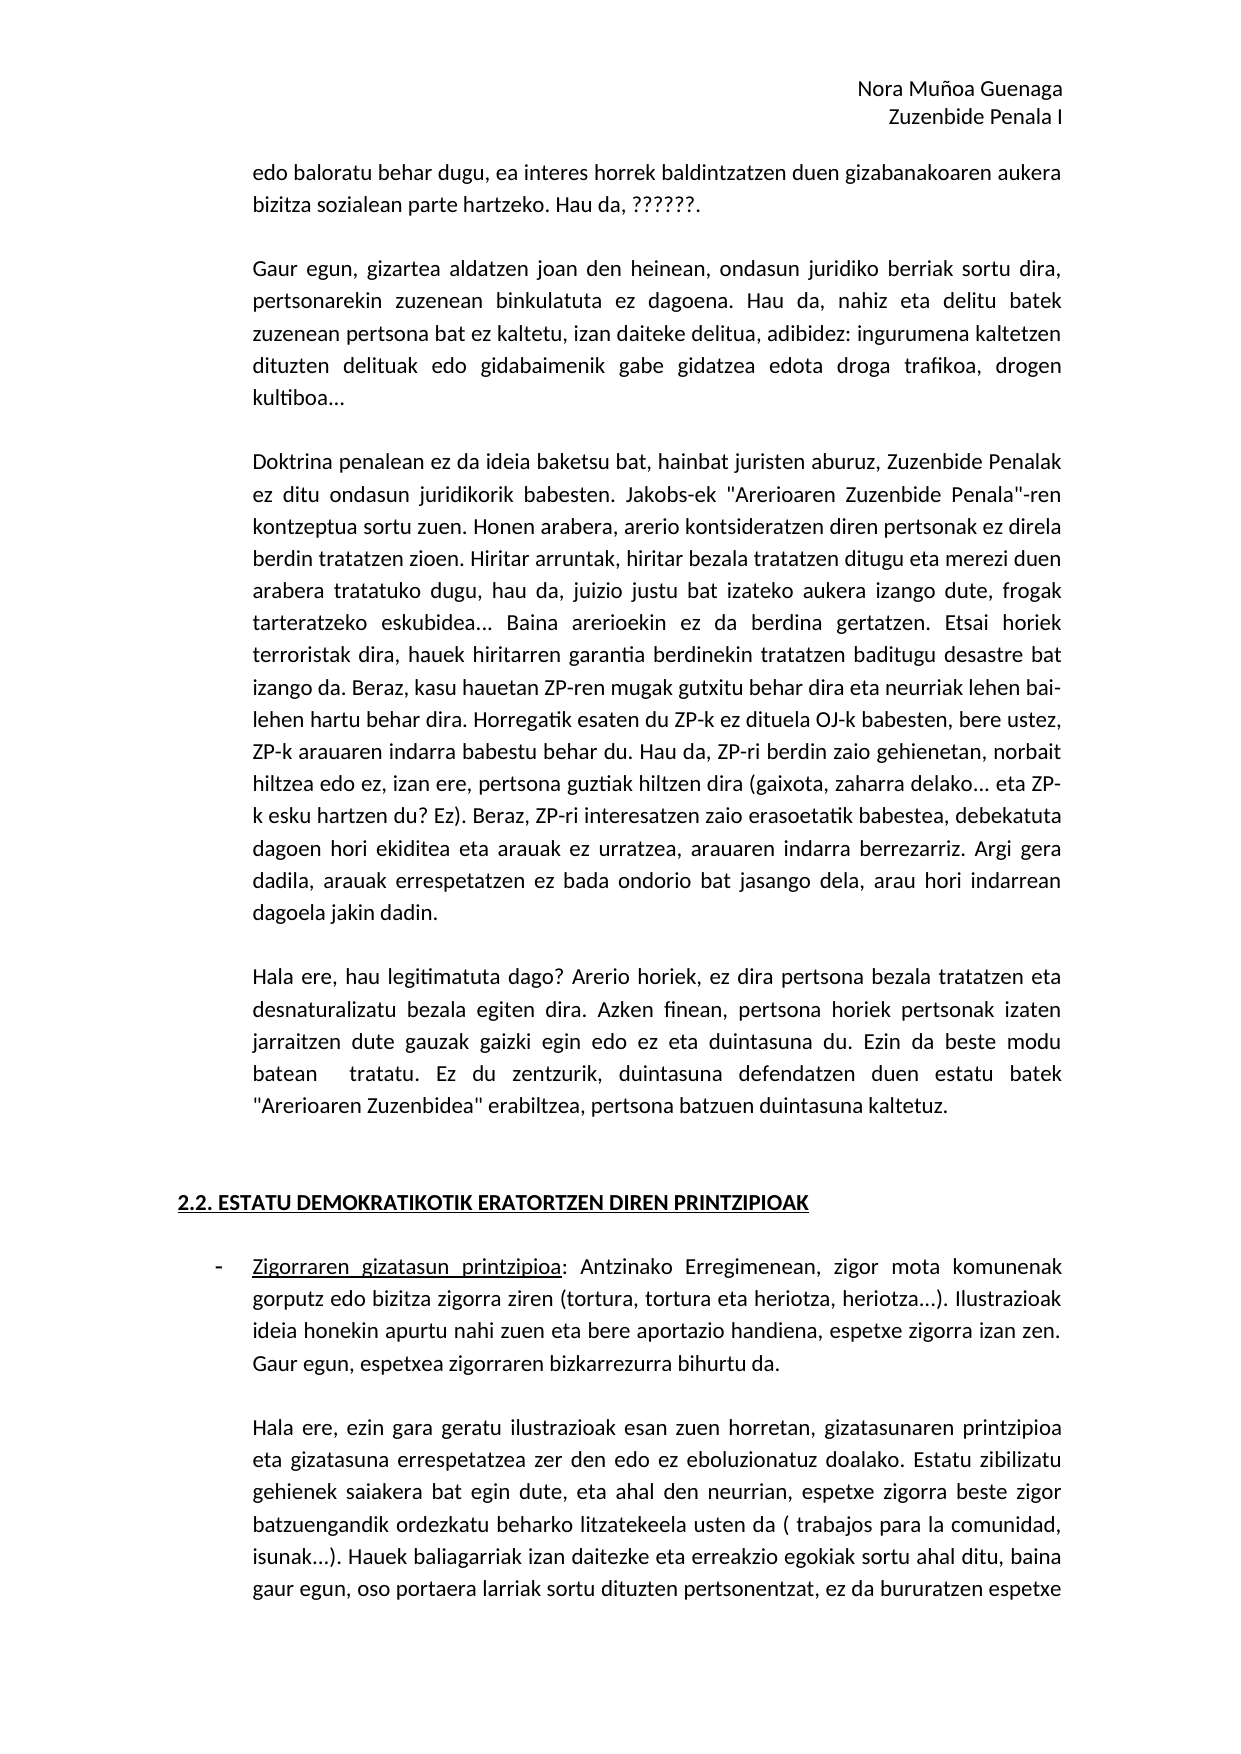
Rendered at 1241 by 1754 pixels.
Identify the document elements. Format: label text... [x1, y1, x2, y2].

list Zigorraren gizatasun printzipioa: Antzinako Erregimenean, zigor mota komunenak gorputz edo bizitza zigorra ziren (tortura, tortura eta heriotza, heriotza...). Ilustrazioak ideia honekin apurtu nahi zuen eta bere aportazio handiena, espetxe zigorra izan zen. Gaur egun, espetxea zigorraren bizkarrezurra bihurtu da. [215, 1252, 1063, 1377]
list 2.2. ESTATU DEMOKRATIKOTIK ERATORTZEN DIREN PRINTZIPIOAK [177, 1188, 1063, 1216]
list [252, 1413, 1063, 1602]
list Gaur egun, gizartea aldatzen joan den heinean, ondasun juridiko berriak sortu dira, pertsonarekin zuzenean binkulatuta ez dagoena. Hau da, nahiz eta delitu batek zuzenean pertsona bat ez kaltetu, izan daiteke delitua, adibidez: ingurumena kaltetzen dituzten delituak edo gidabaimenik gabe gidatzea edota droga trafikoa, drogen kultiboa... [252, 254, 1063, 411]
list Doktrina penalean ez da ideia baketsu bat, hainbat juristen aburuz, Zuzenbide Penalak ez ditu ondasun juridikorik babesten. Jakobs-ek "Arerioaren Zuzenbide Penala"-ren kontzeptua sortu zuen. Honen arabera, arerio kontsideratzen diren pertsonak ez direla berdin tratatzen zioen. Hiritar arruntak, hiritar bezala tratatzen ditugu eta merezi duen arabera tratatuko dugu, hau da, juizio justu bat izateko aukera izango dute, frogak tarteratzeko eskubidea... Baina arerioekin ez da berdina gertatzen. Etsai horiek terroristak dira, hauek hiritarren garantia berdinekin tratatzen baditugu desastre bat izango da. Beraz, kasu hauetan ZP-ren mugak gutxitu behar dira eta neurriak lehen bai-lehen hartu behar dira. Horregatik esaten du ZP-k ez dituela OJ-k babesten, bere ustez, ZP-k arauaren indarra babestu behar du. Hau da, ZP-ri berdin zaio gehienetan, norbait hiltzea edo ez, izan ere, pertsona guztiak hiltzen dira (gaixota, zaharra delako... eta ZP-k esku hartzen du? Ez). Beraz, ZP-ri interesatzen zaio erasoetatik babestea, debekatuta dagoen hori ekiditea eta arauak ez urratzea, arauaren indarra berrezarriz. Argi gera dadila, arauak errespetatzen ez bada ondorio bat jasango dela, arau hori indarrean dagoela jakin dadin. [252, 447, 1063, 926]
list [252, 158, 1063, 218]
list Hala ere, hau legitimatuta dago? Arerio horiek, ez dira pertsona bezala tratatzen eta desnaturalizatu bezala egiten dira. Azken finean, pertsona horiek pertsonak izaten jarraitzen dute gauzak gaizki egin edo ez eta duintasuna du. Ezin da beste modu batean tratatu. Ez du zentzurik, duintasuna defendatzen duen estatu batek "Arerioaren Zuzenbidea" erabiltzea, pertsona batzuen duintasuna kaltetuz. [252, 962, 1063, 1119]
